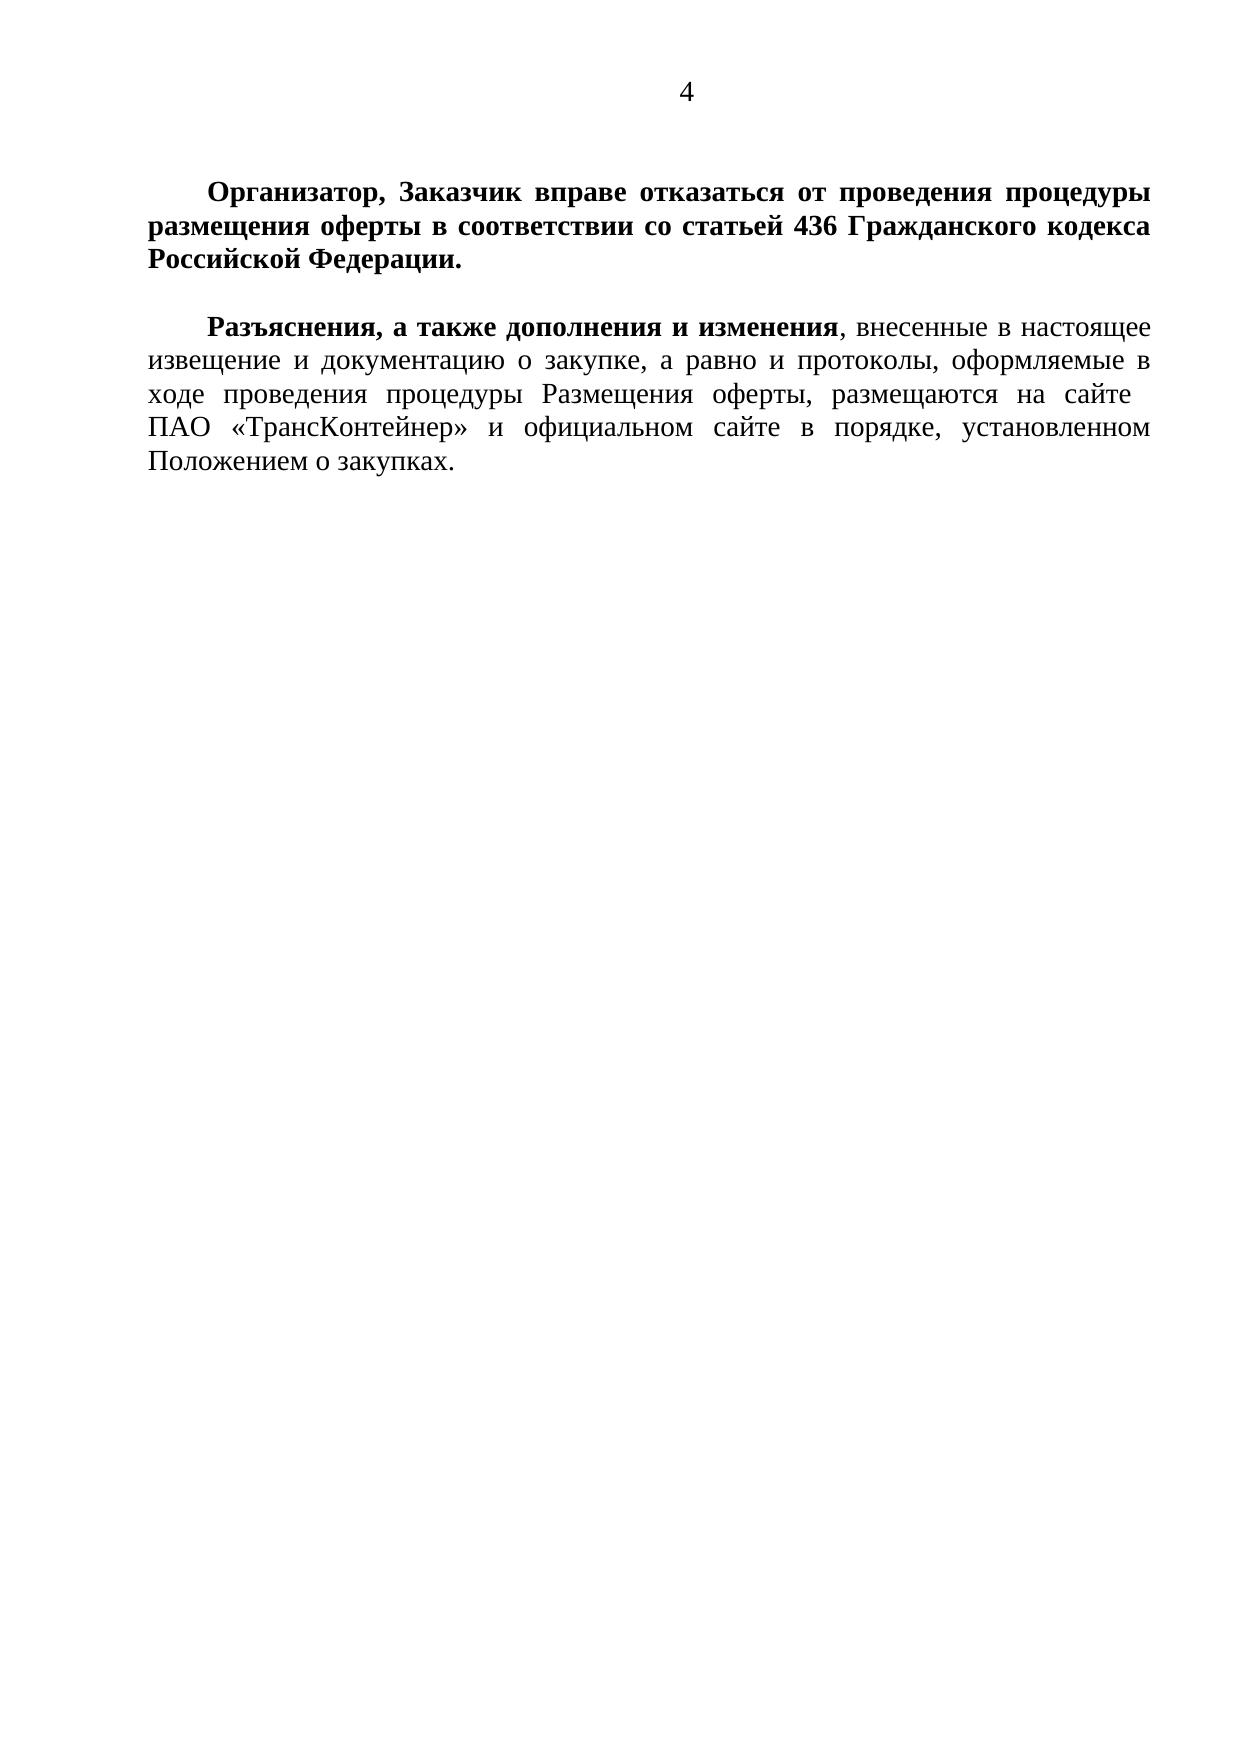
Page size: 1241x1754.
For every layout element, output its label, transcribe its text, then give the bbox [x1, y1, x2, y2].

text Организатор, Заказчик вправе отказаться от проведения процедуры размещения оферты в соответствии со статьей 436 Гражданского кодекса Российской Федерации. [148, 174, 1152, 275]
text Разъяснения, а также дополнения и изменения, внесенные в настоящее извещение и документацию о закупке, а равно и протоколы, оформляемые в ходе проведения процедуры Размещения оферты, размещаются на сайте ПАО «ТрансКонтейнер» и официальном сайте в порядке, установленном Положением о закупках. [148, 309, 1152, 476]
